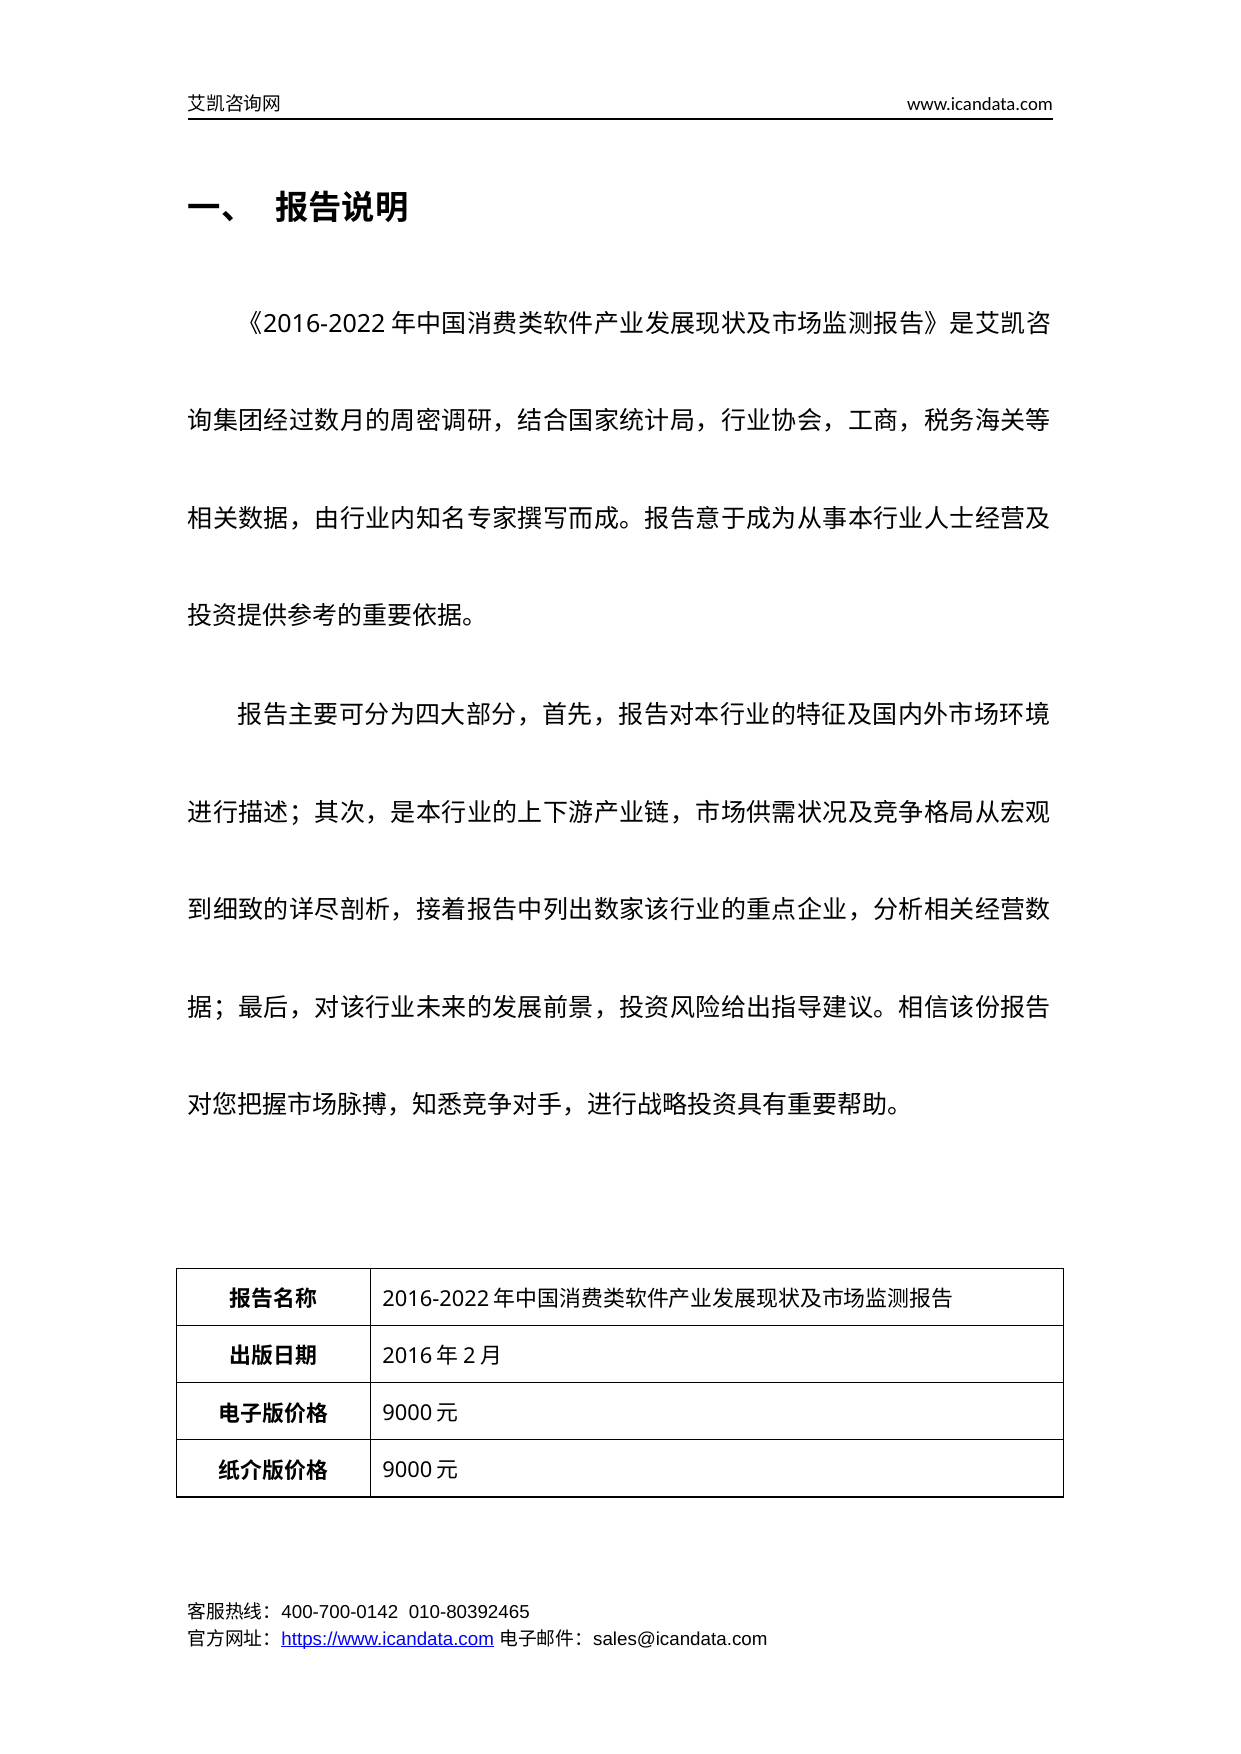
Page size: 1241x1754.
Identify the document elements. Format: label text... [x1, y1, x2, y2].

text 报告主要可分为四大部分，首先，报告对本行业的特征及国内外市场环境进行描述；其次，是本行业的上下游产业链，市场供需状况及竞争格局从宏观到细致的详尽剖析，接着报告中列出数家该行业的重点企业，分析相关经营数据；最后，对该行业未来的发展前景，投资风险给出指导建议。相信该份报告对您把握市场脉搏，知悉竞争对手，进行战略投资具有重要帮助。 [187, 681, 1053, 1136]
table_cell 出版日期 [177, 1326, 370, 1382]
table_cell 9000元 [371, 1383, 1063, 1439]
text 《2016-2022年中国消费类软件产业发展现状及市场监测报告》是艾凯咨询集团经过数月的周密调研，结合国家统计局，行业协会，工商，税务海关等相关数据，由行业内知名专家撰写而成。报告意于成为从事本行业人士经营及投资提供参考的重要依据。 [187, 289, 1053, 646]
table_cell 纸介版价格 [177, 1440, 370, 1496]
table_cell 电子版价格 [177, 1383, 370, 1439]
table_header 报告名称 [177, 1269, 370, 1325]
table_header 2016-2022年中国消费类软件产业发展现状及市场监测报告 [371, 1269, 1063, 1325]
table_cell 9000元 [371, 1440, 1063, 1496]
subtitle 报告说明 [187, 172, 1053, 237]
table_cell 2016年2月 [371, 1326, 1063, 1382]
